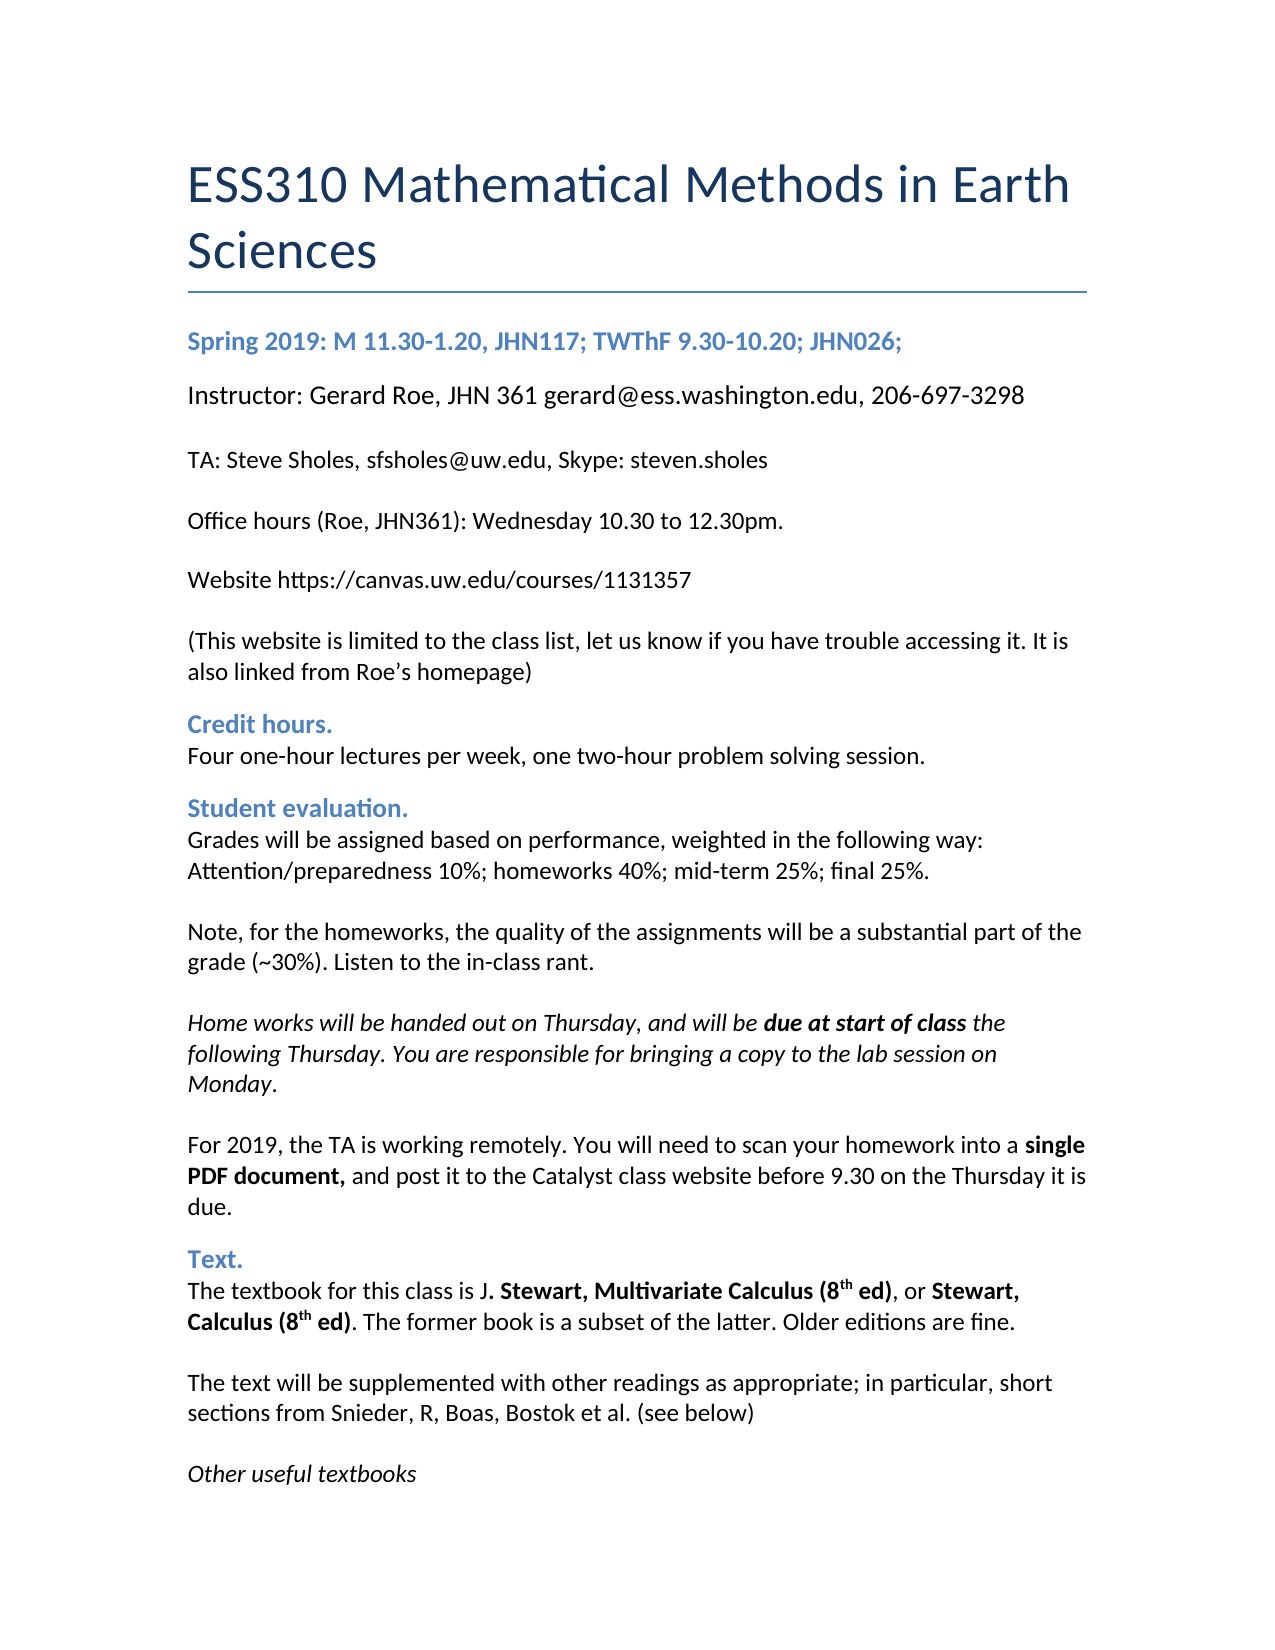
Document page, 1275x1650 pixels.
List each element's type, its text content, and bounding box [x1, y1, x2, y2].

text Other useful textbooks [187, 1458, 1087, 1489]
text Office hours (Roe, JHN361): Wednesday 10.30 to 12.30pm. [187, 505, 1087, 535]
text (This website is limited to the class list, let us know if you have trouble accessing it. It is also linked from Roe’s homepage) [187, 625, 1087, 686]
text Grades will be assigned based on performance, weighted in the following way: [187, 824, 1087, 855]
text TA: Steve Sholes, sfsholes@uw.edu, Skype: steven.sholes [187, 444, 1087, 474]
text Note, for the homeworks, the quality of the assignments will be a substantial part of the grade (~30%). Listen to the in-class rant. [187, 916, 1087, 977]
text For 2019, the TA is working remotely. You will need to scan your homework into a single PDF document, and post it to the Catalyst class website before 9.30 on the Thursday it is due. [187, 1130, 1087, 1221]
subtitle Instructor: Gerard Roe, JHN 361 gerard@ess.washington.edu, 206-697-3298 [187, 378, 1087, 411]
subtitle Text. [187, 1242, 1087, 1275]
text The textbook for this class is J. Stewart, Multivariate Calculus (8th ed), or Stewart, Calculus (8th ed). The former book is a subset of the latter. Older editions are fine. [187, 1275, 1087, 1336]
subtitle Spring 2019: M 11.30-1.20, JHN117; TWThF 9.30-10.20; JHN026; [187, 324, 1087, 357]
subtitle Student evaluation. [187, 791, 1087, 824]
title ESS310 Mathematical Methods in Earth Sciences [187, 150, 1087, 293]
subtitle Credit hours. [187, 707, 1087, 740]
text Attention/preparedness 10%; homeworks 40%; mid-term 25%; final 25%. [187, 855, 1087, 886]
text Website https://canvas.uw.edu/courses/1131357 [187, 564, 1087, 595]
text Four one-hour lectures per week, one two-hour problem solving session. [187, 740, 1087, 771]
text Home works will be handed out on Thursday, and will be due at start of class the following Thursday. You are responsible for bringing a copy to the lab session on Monday. [187, 1008, 1087, 1099]
text The text will be supplemented with other readings as appropriate; in particular, short sections from Snieder, R, Boas, Bostok et al. (see below) [187, 1367, 1087, 1428]
